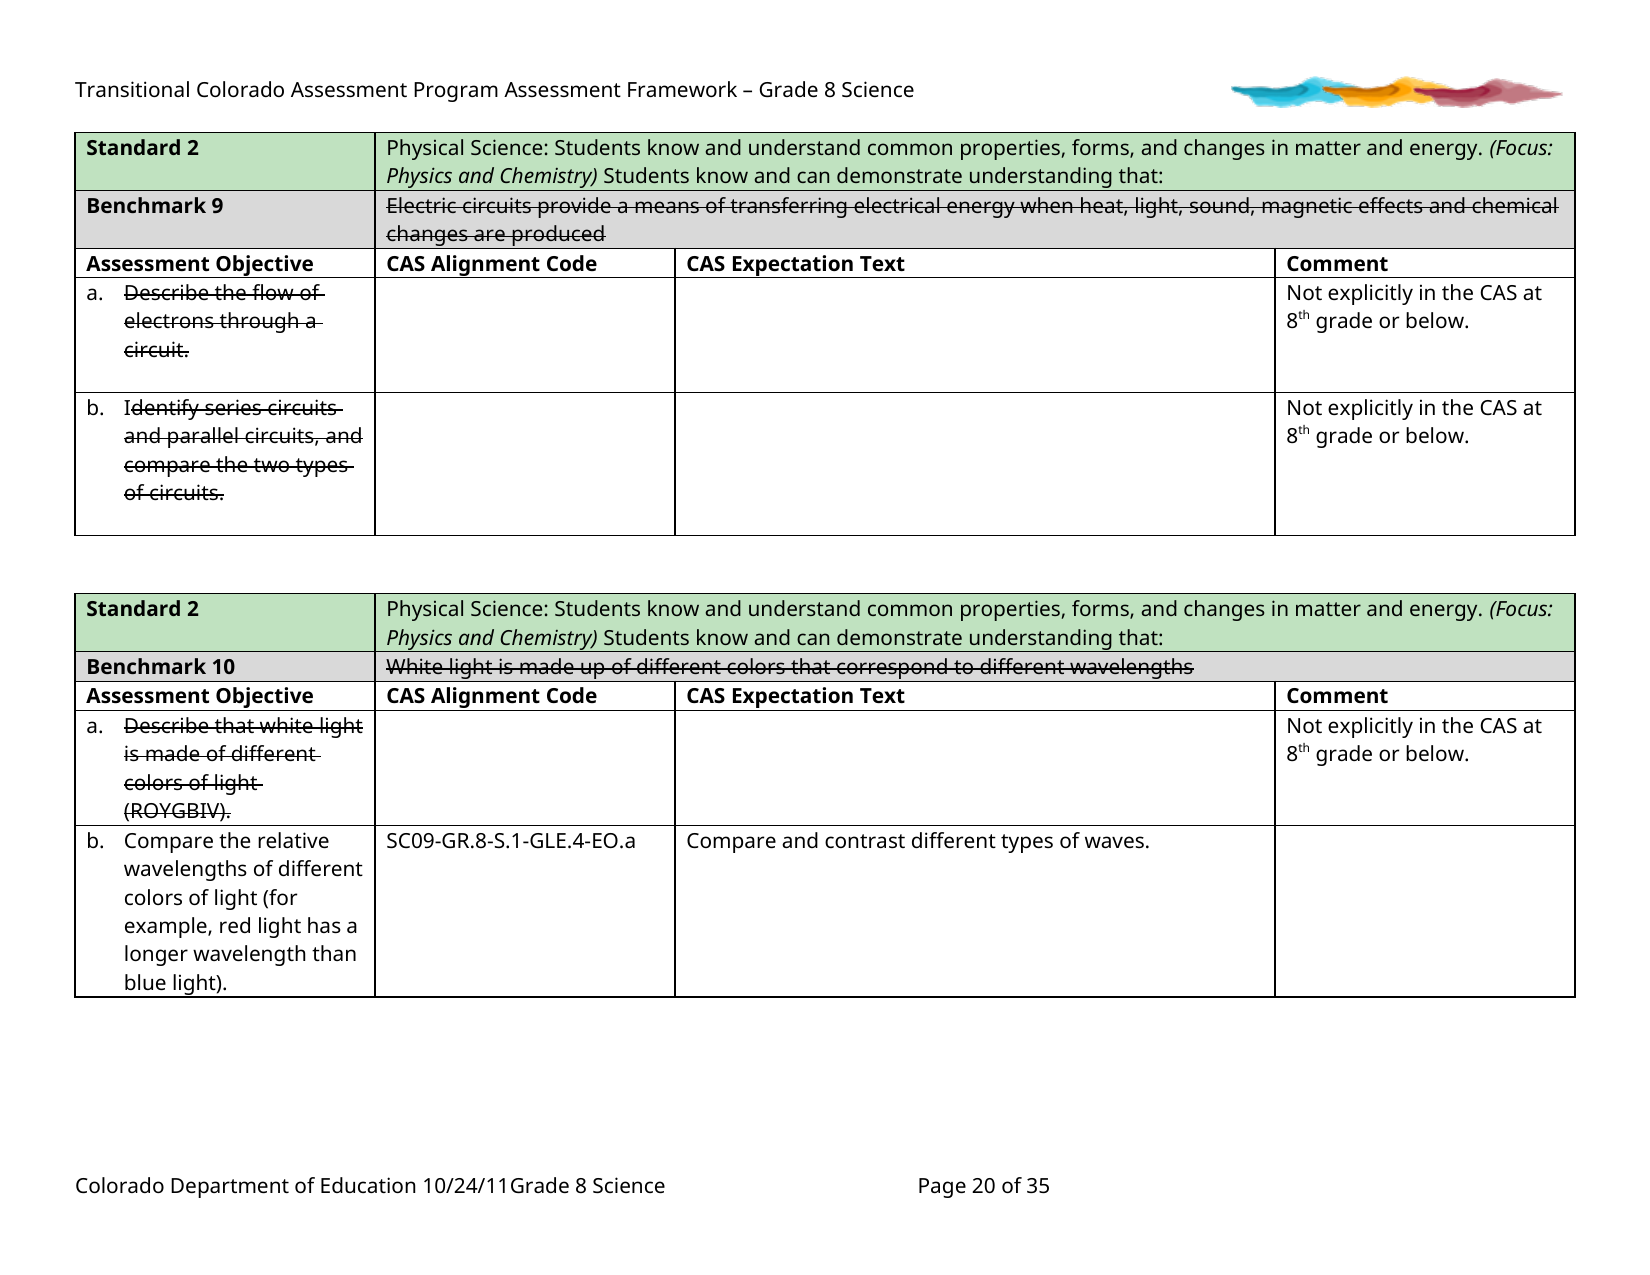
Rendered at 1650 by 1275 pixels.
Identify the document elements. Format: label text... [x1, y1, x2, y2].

table_cell Describe the flow of electrons through a circuit. [76, 278, 374, 392]
table_cell Compare the relative wavelengths of different colors of light (for example, red light has a longer wavelength than blue light). [76, 826, 374, 996]
table_cell [376, 711, 674, 825]
table_header Standard 2 [76, 594, 374, 651]
table_cell Describe that white light is made of different colors of light (ROYGBIV). [76, 711, 374, 825]
table_cell Not explicitly in the CAS at 8th grade or below. [1276, 278, 1574, 392]
table_cell Compare and contrast different types of waves. [676, 826, 1274, 996]
table_cell [676, 278, 1274, 392]
table_cell Assessment Objective [76, 682, 374, 710]
table_cell [676, 711, 1274, 825]
table_cell CAS Alignment Code [376, 682, 674, 710]
table_cell [1276, 826, 1574, 996]
table_cell Comment [1276, 249, 1574, 277]
table_cell Not explicitly in the CAS at 8th grade or below. [1276, 393, 1574, 535]
table_cell Benchmark 10 [76, 652, 374, 681]
table_cell White light is made up of different colors that correspond to different wavelengths [376, 652, 1574, 681]
table_cell Comment [1276, 682, 1574, 710]
table_cell [376, 278, 674, 392]
table_cell [376, 393, 674, 535]
table_cell Assessment Objective [76, 249, 374, 277]
table_cell Identify series circuits and parallel circuits, and compare the two types of circuits. [76, 393, 374, 535]
table_cell Electric circuits provide a means of transferring electrical energy when heat, light, sound, magnetic effects and chemical changes are produced [376, 191, 1574, 248]
table_cell Benchmark 9 [76, 191, 374, 248]
table_cell Not explicitly in the CAS at 8th grade or below. [1276, 711, 1574, 825]
table_cell [676, 393, 1274, 535]
table_header Standard 2 [76, 133, 374, 190]
table_cell CAS Alignment Code [376, 249, 674, 277]
table_header Physical Science: Students know and understand common properties, forms, and changes in matter and energy. (Focus: Physics and Chemistry) Students know and can demonstrate understanding that: [376, 133, 1574, 190]
table_cell SC09-GR.8-S.1-GLE.4-EO.a [376, 826, 674, 996]
table_header Physical Science: Students know and understand common properties, forms, and changes in matter and energy. (Focus: Physics and Chemistry) Students know and can demonstrate understanding that: [376, 594, 1574, 651]
table_cell CAS Expectation Text [676, 682, 1274, 710]
table_cell CAS Expectation Text [676, 249, 1274, 277]
